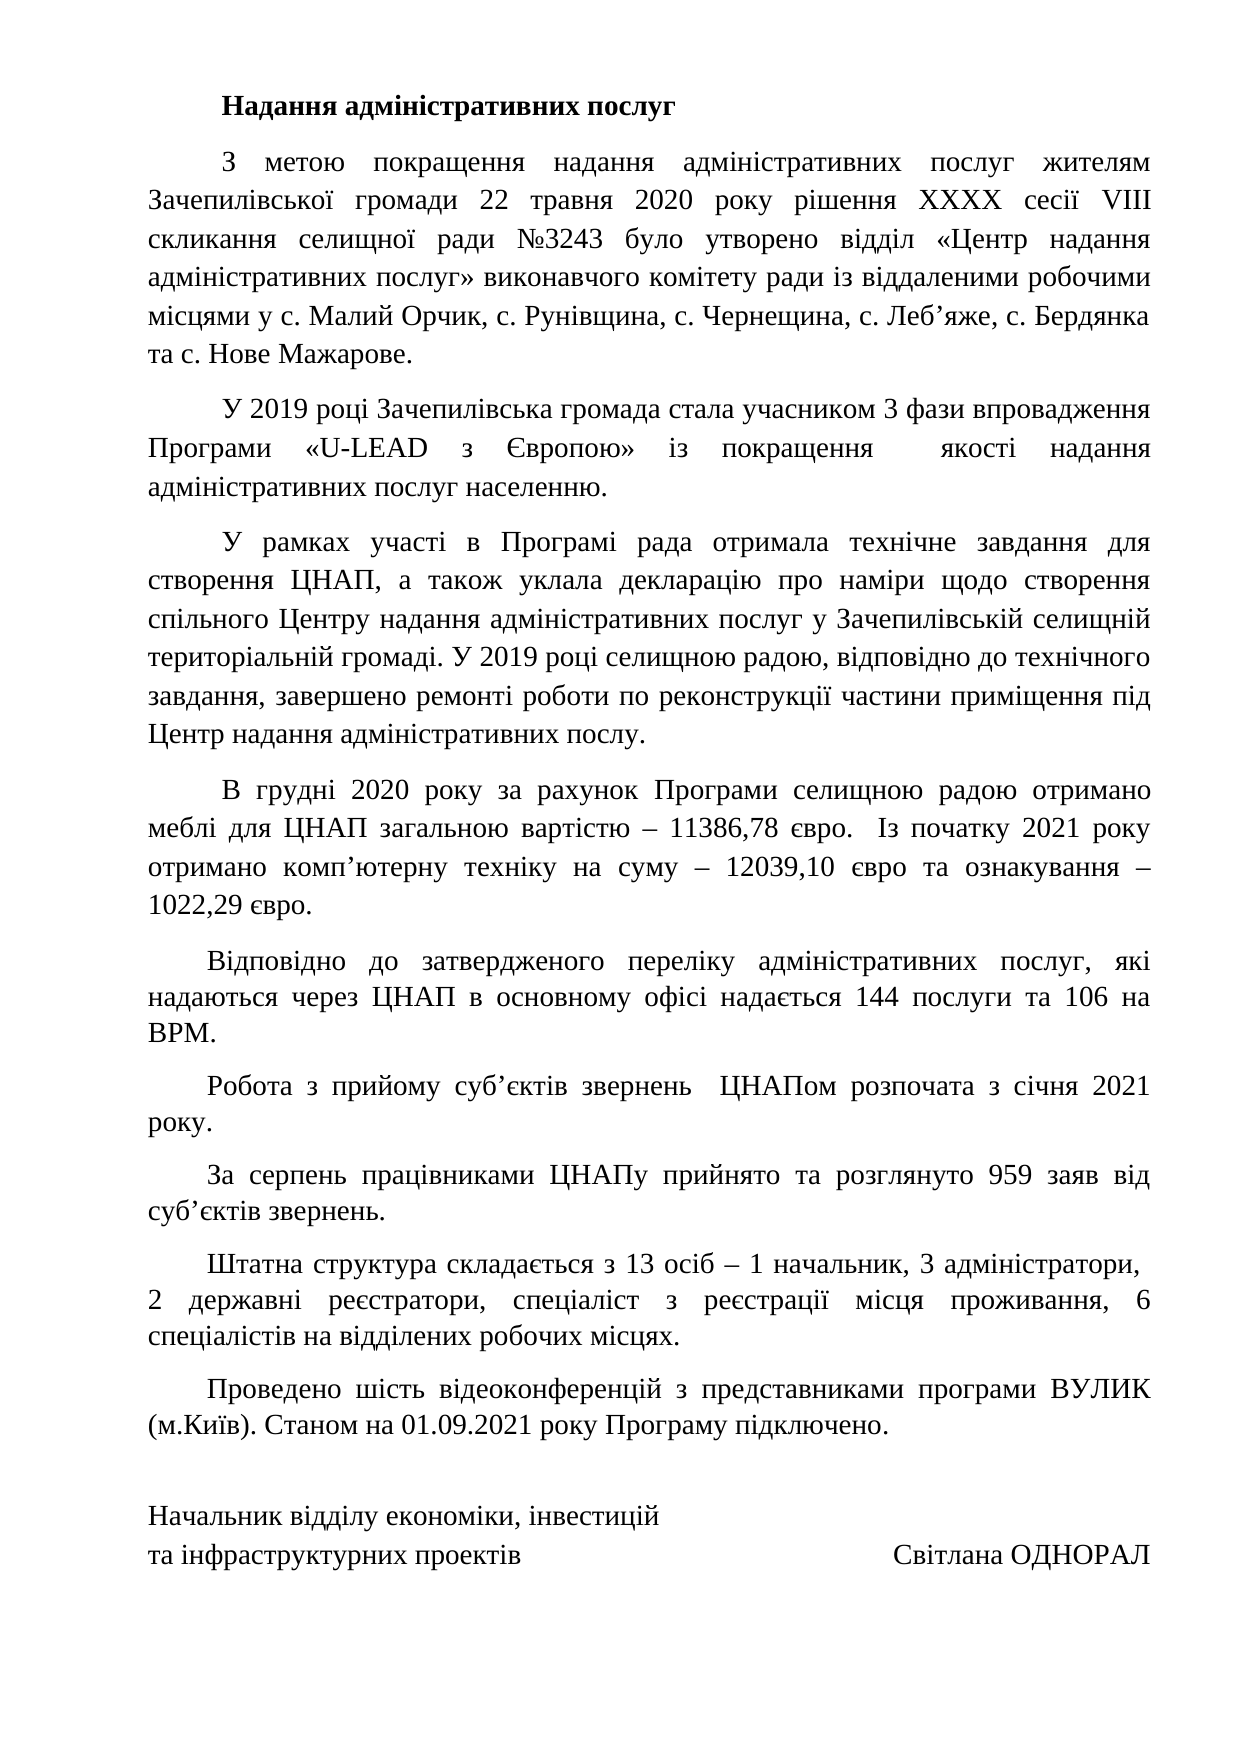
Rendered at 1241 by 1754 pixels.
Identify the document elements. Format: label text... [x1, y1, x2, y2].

text Штатна структура складається з 13 осіб – 1 начальник, 3 адміністратори, 2 державні реєстратори, спеціаліст з реєстрації місця проживання, 6 спеціалістів на відділених робочих місцях. [148, 1246, 1152, 1352]
list та інфраструктурних проектів Світлана ОДНОРАЛ [148, 1537, 1152, 1570]
text У 2019 році Зачепилівська громада стала учасником 3 фази впровадження Програми «U-LEAD з Європою» із покращення якості надання адміністративних послуг населенню. [148, 392, 1152, 502]
text Надання адміністративних послуг [148, 88, 1152, 122]
text З метою покращення надання адміністративних послуг жителям Зачепилівської громади 22 травня 2020 року рішення ХХХХ сесії VIII скликання селищної ради №3243 було утворено відділ «Центр надання адміністративних послуг» виконавчого комітету ради із віддаленими робочими місцями у с. Малий Орчик, с. Рунівщина, с. Чернещина, с. Леб’яже, с. Бердянка та с. Нове Мажарове. [148, 144, 1152, 370]
text Відповідно до затвердженого переліку адміністративних послуг, які надаються через ЦНАП в основному офісі надається 144 послуги та 106 на ВРМ. [148, 943, 1152, 1048]
text В грудні 2020 року за рахунок Програми селищною радою отримано меблі для ЦНАП загальною вартістю – 11386,78 євро. Із початку 2021 року отримано комп’ютерну техніку на суму – 12039,10 євро та ознакування – 1022,29 євро. [148, 772, 1152, 921]
text У рамках участі в Програмі рада отримала технічне завдання для створення ЦНАП, а також уклала декларацію про наміри щодо створення спільного Центру надання адміністративних послуг у Зачепилівській селищній територіальній громаді. У 2019 році селищною радою, відповідно до технічного завдання, завершено ремонті роботи по реконструкції частини приміщення під Центр надання адміністративних послу. [148, 524, 1152, 750]
text Робота з прийому суб’єктів звернень ЦНАПом розпочата з січня 2021 року. [148, 1068, 1152, 1137]
text Проведено шість відеоконференцій з представниками програми ВУЛИК (м.Київ). Станом на 01.09.2021 року Програму підключено. [148, 1371, 1152, 1441]
list Начальник відділу економіки, інвестицій [148, 1498, 1152, 1532]
text За серпень працівниками ЦНАПу прийнято та розглянуто 959 заяв від суб’єктів звернень. [148, 1157, 1152, 1226]
